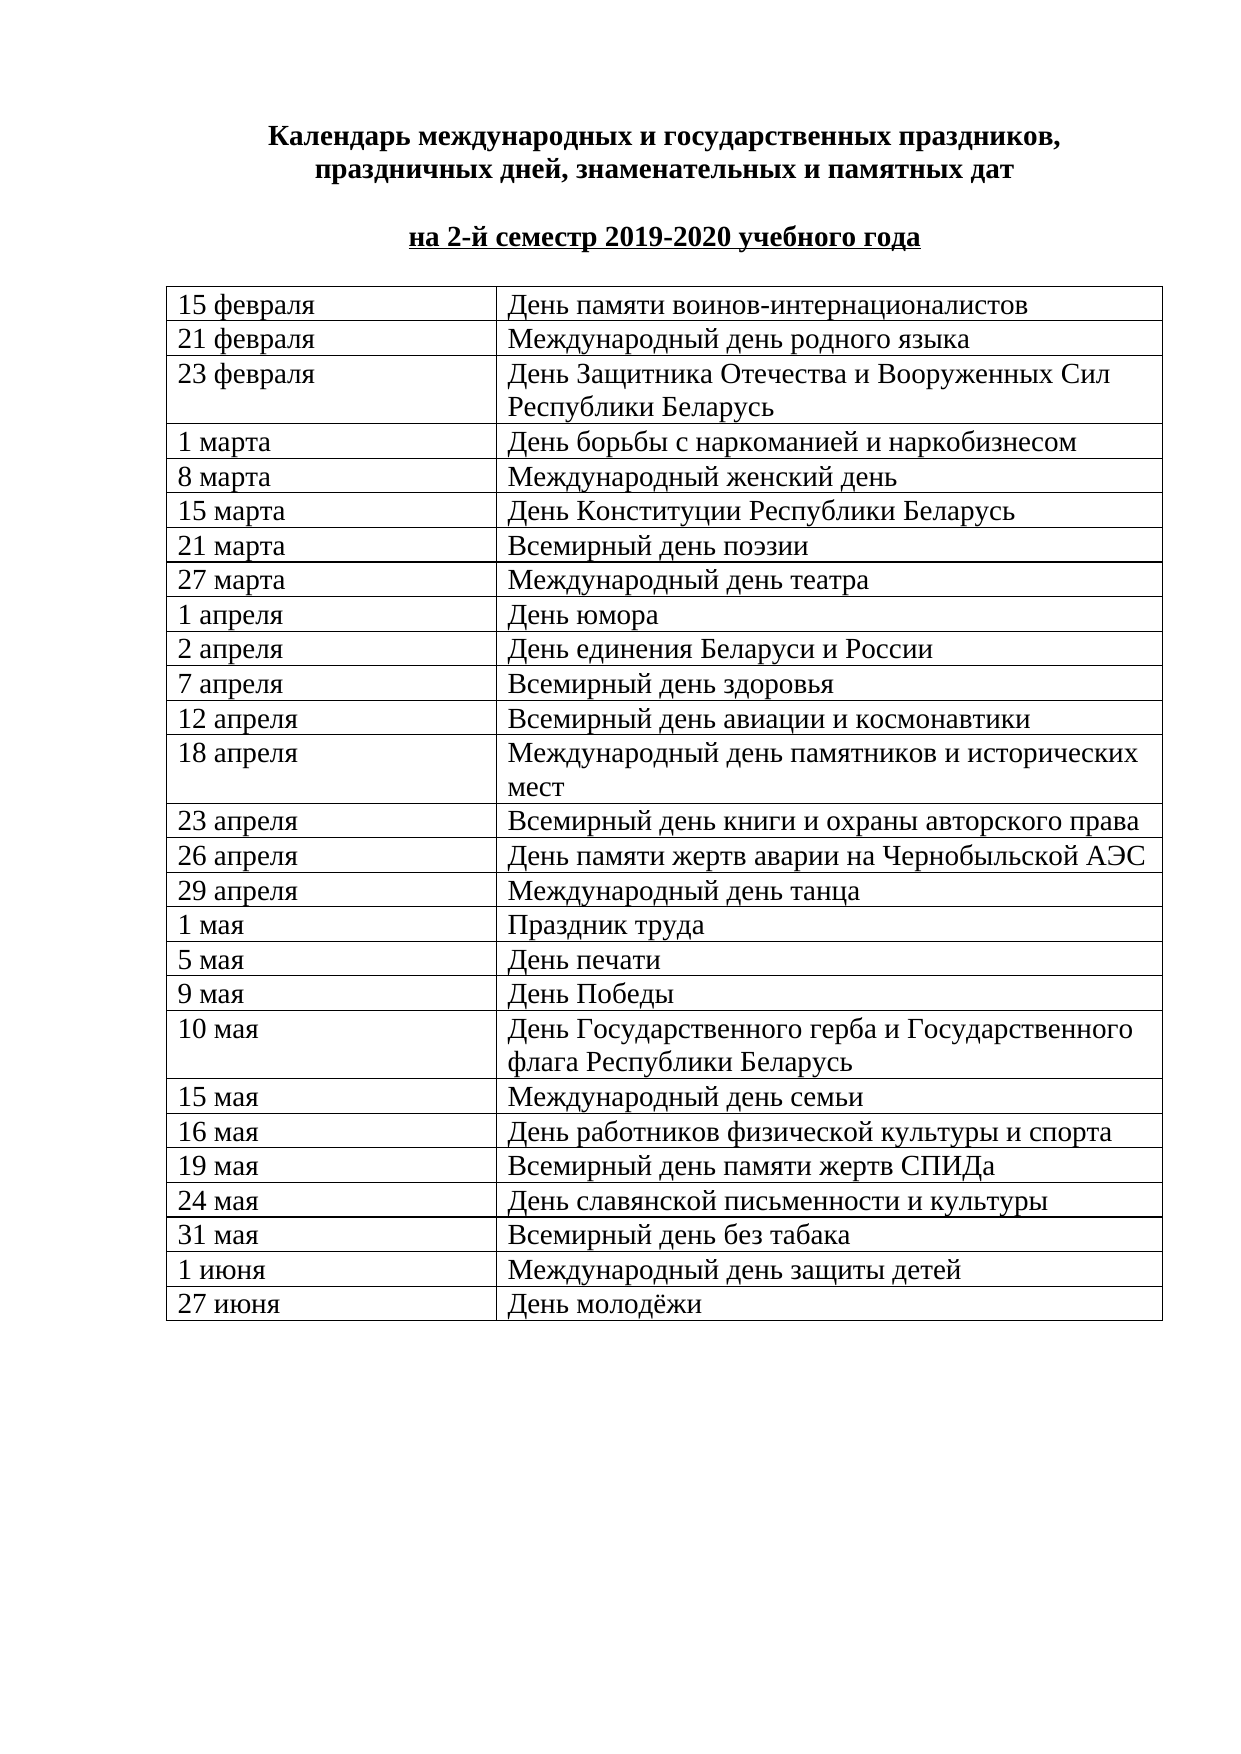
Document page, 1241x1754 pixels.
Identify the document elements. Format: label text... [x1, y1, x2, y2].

table_cell 15 мая [167, 1079, 496, 1113]
table_cell Всемирный день без табака [497, 1218, 1162, 1251]
table_cell 12 апреля [167, 701, 496, 734]
table_cell Международный день памятников и исторических мест [497, 735, 1162, 802]
table_cell День Конституции Республики Беларусь [497, 493, 1162, 527]
table_cell 23 февраля [167, 356, 496, 423]
table_cell 1 марта [167, 424, 496, 458]
table_cell 19 мая [167, 1148, 496, 1182]
table_cell Всемирный день книги и охраны авторского права [497, 804, 1162, 837]
table_cell 1 апреля [167, 597, 496, 631]
table_cell Международный день танца [497, 873, 1162, 906]
table_cell 10 мая [167, 1011, 496, 1078]
table_cell Всемирный день здоровья [497, 666, 1162, 700]
table_cell 18 апреля [167, 735, 496, 802]
text Календарь международных и государственных праздников, праздничных дней, знаменательных и памятных дат [177, 118, 1152, 185]
table_cell Международный день родного языка [497, 321, 1162, 355]
table_cell День памяти жертв аварии на Чернобыльской АЭС [497, 838, 1162, 872]
table_cell 7 апреля [167, 666, 496, 700]
text на 2-й семестр 2019-2020 учебного года [177, 219, 1152, 252]
table_cell 5 мая [167, 942, 496, 975]
table_cell 31 мая [167, 1218, 496, 1251]
table_cell День Государственного герба и Государственного флага Республики Беларусь [497, 1011, 1162, 1078]
table_cell Международный женский день [497, 459, 1162, 492]
table_cell 27 июня [167, 1287, 496, 1320]
table_cell 1 июня [167, 1252, 496, 1286]
table_cell День Победы [497, 976, 1162, 1010]
table_cell Международный день театра [497, 563, 1162, 596]
table_cell 1 мая [167, 907, 496, 941]
table_cell 24 мая [167, 1183, 496, 1216]
table_header День памяти воинов-интернационалистов [497, 287, 1162, 320]
table_cell Международный день семьи [497, 1079, 1162, 1113]
table_cell Праздник труда [497, 907, 1162, 941]
table_cell День славянской письменности и культуры [497, 1183, 1162, 1216]
table_cell День молодёжи [497, 1287, 1162, 1320]
table_cell 27 марта [167, 563, 496, 596]
table_cell 21 февраля [167, 321, 496, 355]
table_cell 15 марта [167, 493, 496, 527]
table_cell Международный день защиты детей [497, 1252, 1162, 1286]
table_cell 16 мая [167, 1114, 496, 1147]
table_cell Всемирный день поэзии [497, 528, 1162, 561]
table_cell День Защитника Отечества и Вооруженных Сил Республики Беларусь [497, 356, 1162, 423]
table_cell День единения Беларуси и России [497, 632, 1162, 665]
table_cell День работников физической культуры и спорта [497, 1114, 1162, 1147]
table_cell Всемирный день памяти жертв СПИДа [497, 1148, 1162, 1182]
table_cell 2 апреля [167, 632, 496, 665]
table_cell 8 марта [167, 459, 496, 492]
table_cell 21 марта [167, 528, 496, 561]
table_cell День борьбы с наркоманией и наркобизнесом [497, 424, 1162, 458]
table_cell 23 апреля [167, 804, 496, 837]
table_cell День юмора [497, 597, 1162, 631]
table_cell 29 апреля [167, 873, 496, 906]
table_cell 9 мая [167, 976, 496, 1010]
table_cell День печати [497, 942, 1162, 975]
table_cell 26 апреля [167, 838, 496, 872]
table_header 15 февраля [167, 287, 496, 320]
table_cell Всемирный день авиации и космонавтики [497, 701, 1162, 734]
